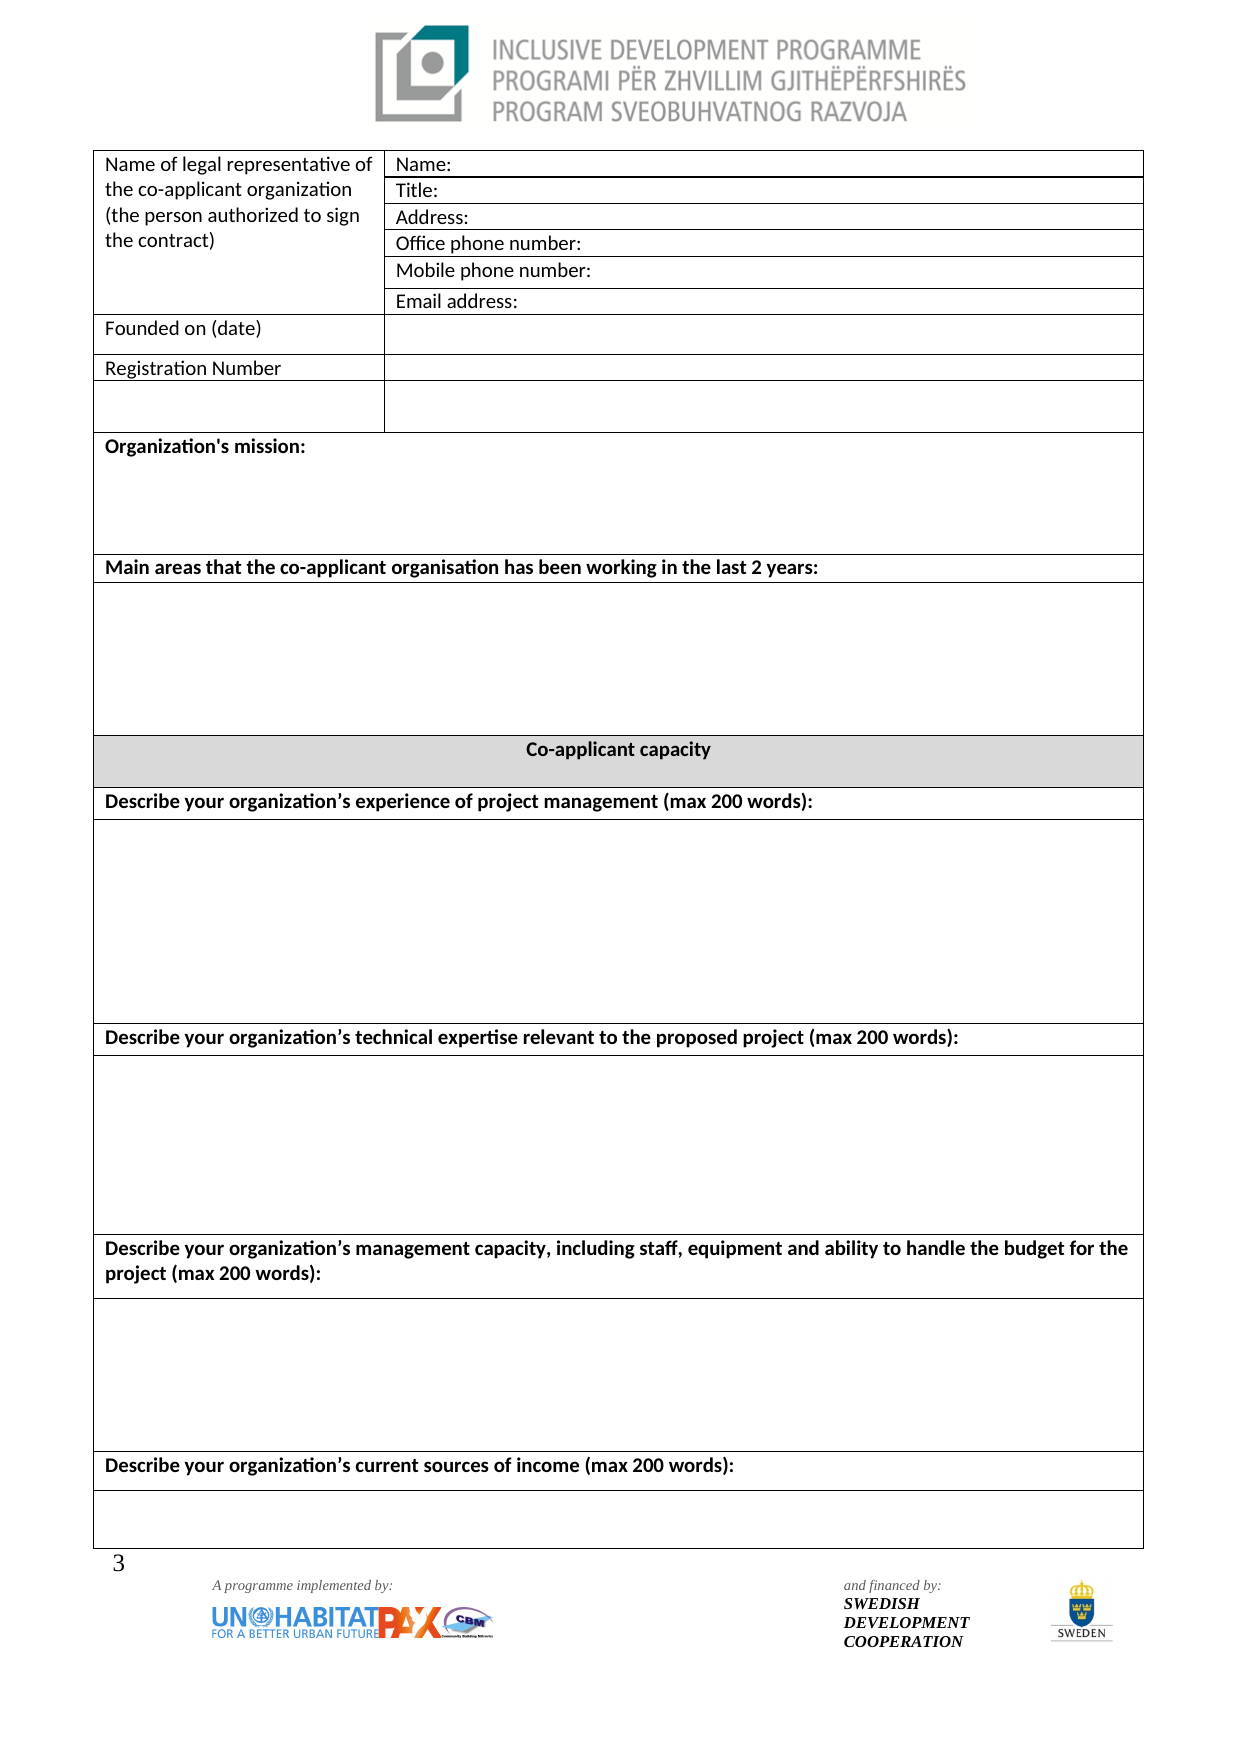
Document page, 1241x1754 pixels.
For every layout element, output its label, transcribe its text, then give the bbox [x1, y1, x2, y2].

table_cell [385, 355, 1143, 380]
table_cell Address: [385, 204, 1143, 229]
table_cell Mobile phone number: [385, 257, 1143, 287]
table_cell [94, 1299, 1143, 1451]
table_cell Name of legal representative of the co-applicant organization (the person authorized to sign the contract) [94, 151, 384, 314]
table_cell [94, 1056, 1143, 1234]
table_cell [385, 381, 1143, 432]
table_cell Organization's mission: [94, 433, 1143, 553]
picture [212, 1607, 493, 1638]
table_cell [385, 315, 1143, 354]
table_cell [94, 583, 1143, 735]
table_cell [94, 1491, 1143, 1547]
table_cell Describe your organization’s management capacity, including staff, equipment and ability to handle the budget for the project (max 200 words): [94, 1235, 1143, 1297]
table_cell Describe your organization’s experience of project management (max 200 words): [94, 788, 1143, 819]
table_cell Title: [385, 178, 1143, 203]
table_cell Describe your organization’s technical expertise relevant to the proposed project (max 200 words): [94, 1024, 1143, 1055]
table_cell [94, 820, 1143, 1023]
table_cell Name: [385, 151, 1143, 176]
table_cell Registration Number [94, 355, 384, 380]
table_cell Describe your organization’s current sources of income (max 200 words): [94, 1452, 1143, 1490]
table_cell Main areas that the co-applicant organisation has been working in the last 2 years: [94, 555, 1143, 582]
table_cell Founded on (date) [94, 315, 384, 354]
picture [1050, 1577, 1114, 1643]
table_cell Email address: [385, 289, 1143, 314]
table_cell [94, 381, 384, 432]
table_cell Co-applicant capacity [94, 736, 1143, 787]
table_cell Office phone number: [385, 230, 1143, 256]
picture [365, 17, 975, 131]
